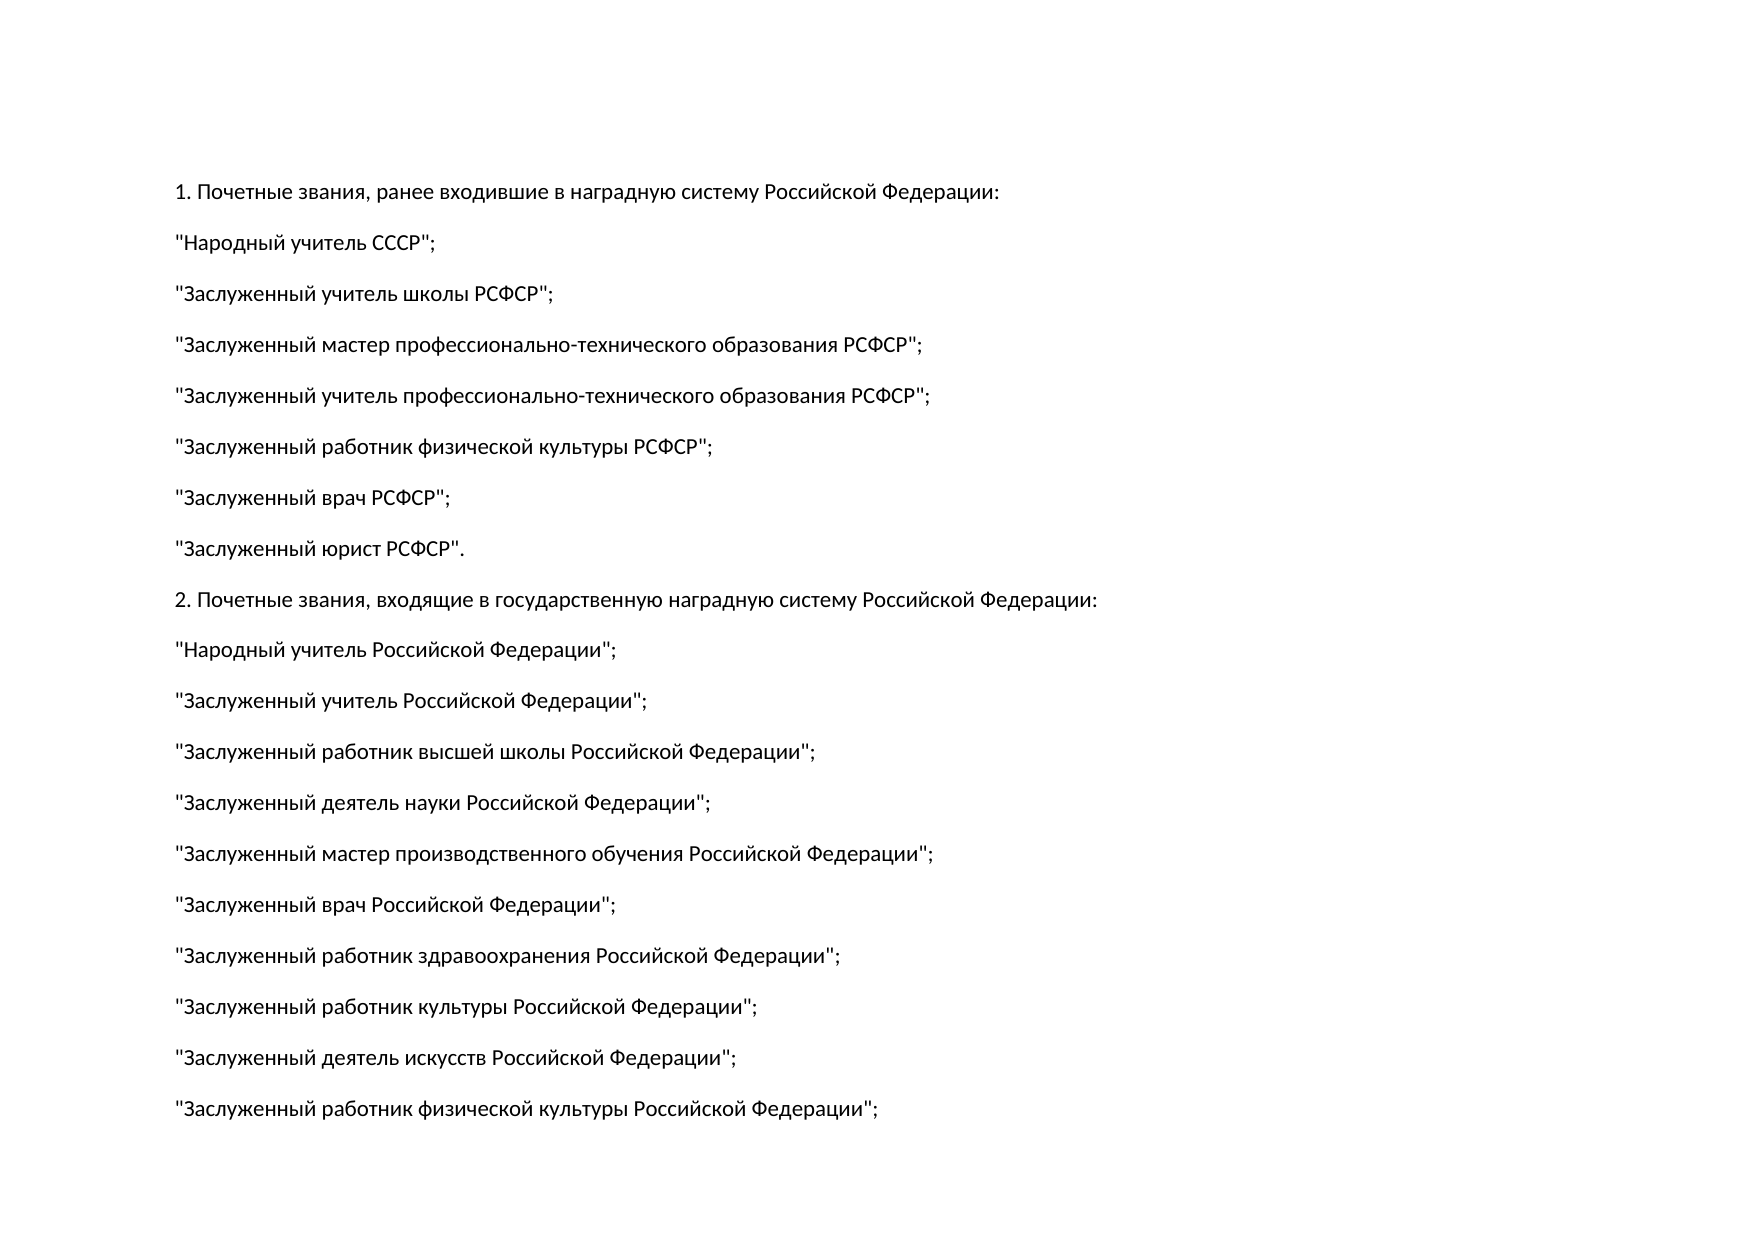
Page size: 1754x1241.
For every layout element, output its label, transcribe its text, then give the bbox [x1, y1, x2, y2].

text "Заслуженный учитель Российской Федерации"; [118, 687, 1636, 714]
text "Заслуженный мастер производственного обучения Российской Федерации"; [118, 839, 1636, 867]
text "Заслуженный работник здравоохранения Российской Федерации"; [118, 941, 1636, 969]
text "Заслуженный деятель искусств Российской Федерации"; [118, 1043, 1636, 1071]
text "Заслуженный работник высшей школы Российской Федерации"; [118, 737, 1636, 766]
text "Заслуженный врач Российской Федерации"; [118, 890, 1636, 918]
text 2. Почетные звания, входящие в государственную наградную систему Российской Федерации: [118, 585, 1636, 613]
text "Заслуженный мастер профессионально-технического образования РСФСР"; [118, 330, 1636, 358]
text "Народный учитель Российской Федерации"; [118, 636, 1636, 664]
text "Заслуженный юрист РСФСР". [118, 534, 1636, 562]
text "Заслуженный деятель науки Российской Федерации"; [118, 788, 1636, 816]
text "Народный учитель СССР"; [118, 228, 1636, 256]
text "Заслуженный работник физической культуры РСФСР"; [118, 432, 1636, 460]
text 1. Почетные звания, ранее входившие в наградную систему Российской Федерации: [118, 177, 1636, 205]
text "Заслуженный учитель профессионально-технического образования РСФСР"; [118, 381, 1636, 409]
text "Заслуженный учитель школы РСФСР"; [118, 279, 1636, 307]
text "Заслуженный работник культуры Российской Федерации"; [118, 992, 1636, 1020]
text "Заслуженный врач РСФСР"; [118, 483, 1636, 511]
text "Заслуженный работник физической культуры Российской Федерации"; [118, 1094, 1636, 1122]
